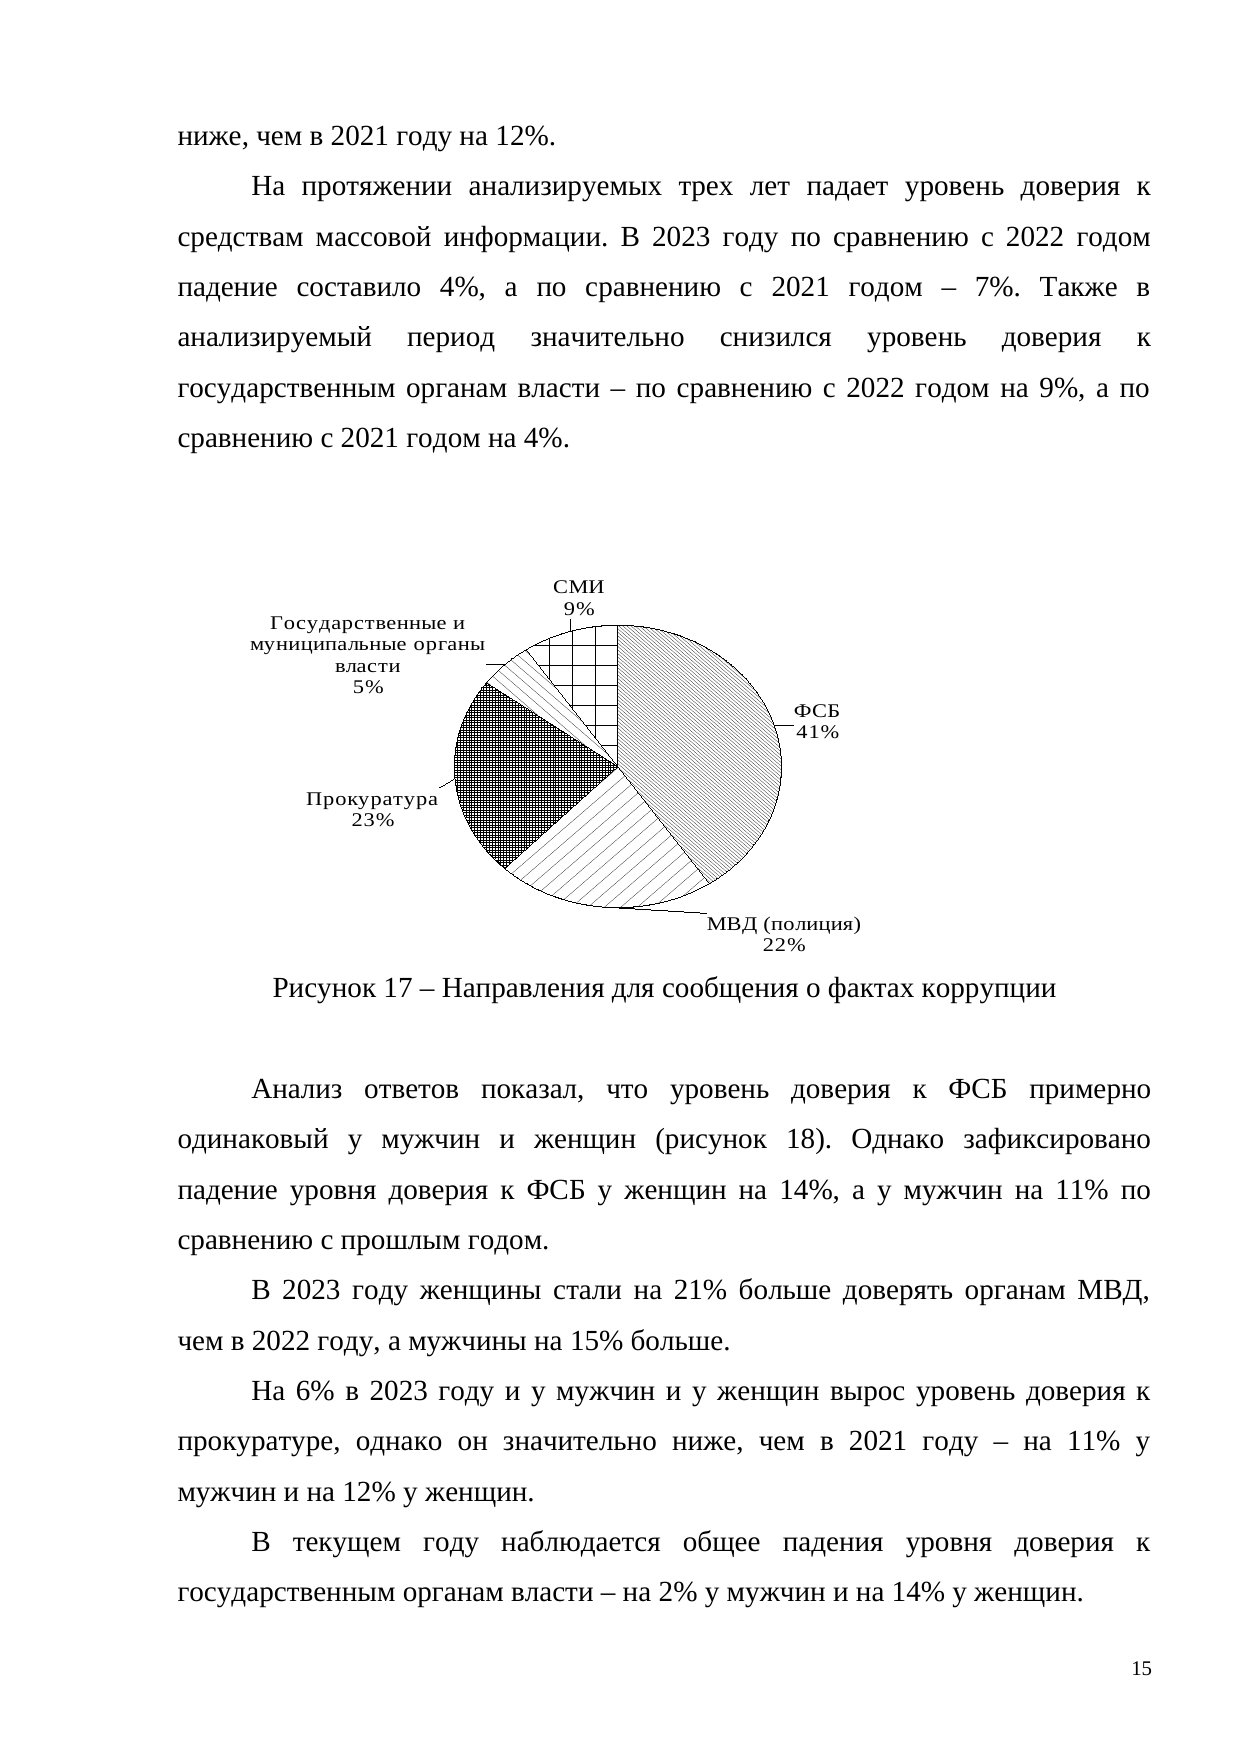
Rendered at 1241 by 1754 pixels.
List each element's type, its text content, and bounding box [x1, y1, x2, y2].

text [177, 118, 1152, 152]
text На 6% в 2023 году и у мужчин и у женщин вырос уровень доверия к прокуратуре, однако он значительно ниже, чем в 2021 году – на 11% у мужчин и на 12% у женщин. [177, 1373, 1152, 1507]
text На протяжении анализируемых трех лет падает уровень доверия к средствам массовой информации. В 2023 году по сравнению с 2022 годом падение составило 4%, а по сравнению с 2021 годом – 7%. Также в анализируемый период значительно снизился уровень доверия к государственным органам власти – по сравнению с 2022 годом на 9%, а по сравнению с 2021 годом на 4%. [177, 168, 1152, 453]
text Рисунок 17 – Направления для сообщения о фактах коррупции [177, 971, 1152, 1004]
text В 2023 году женщины стали на 21% больше доверять органам МВД, чем в 2022 году, а мужчины на 15% больше. [177, 1272, 1152, 1356]
text В текущем году наблюдается общее падения уровня доверия к государственным органам власти – на 2% у мужчин и на 14% у женщин. [177, 1524, 1152, 1608]
text Анализ ответов показал, что уровень доверия к ФСБ примерно одинаковый у мужчин и женщин (рисунок 18). Однако зафиксировано падение уровня доверия к ФСБ у женщин на 14%, а у мужчин на 11% по сравнению с прошлым годом. [177, 1071, 1152, 1256]
